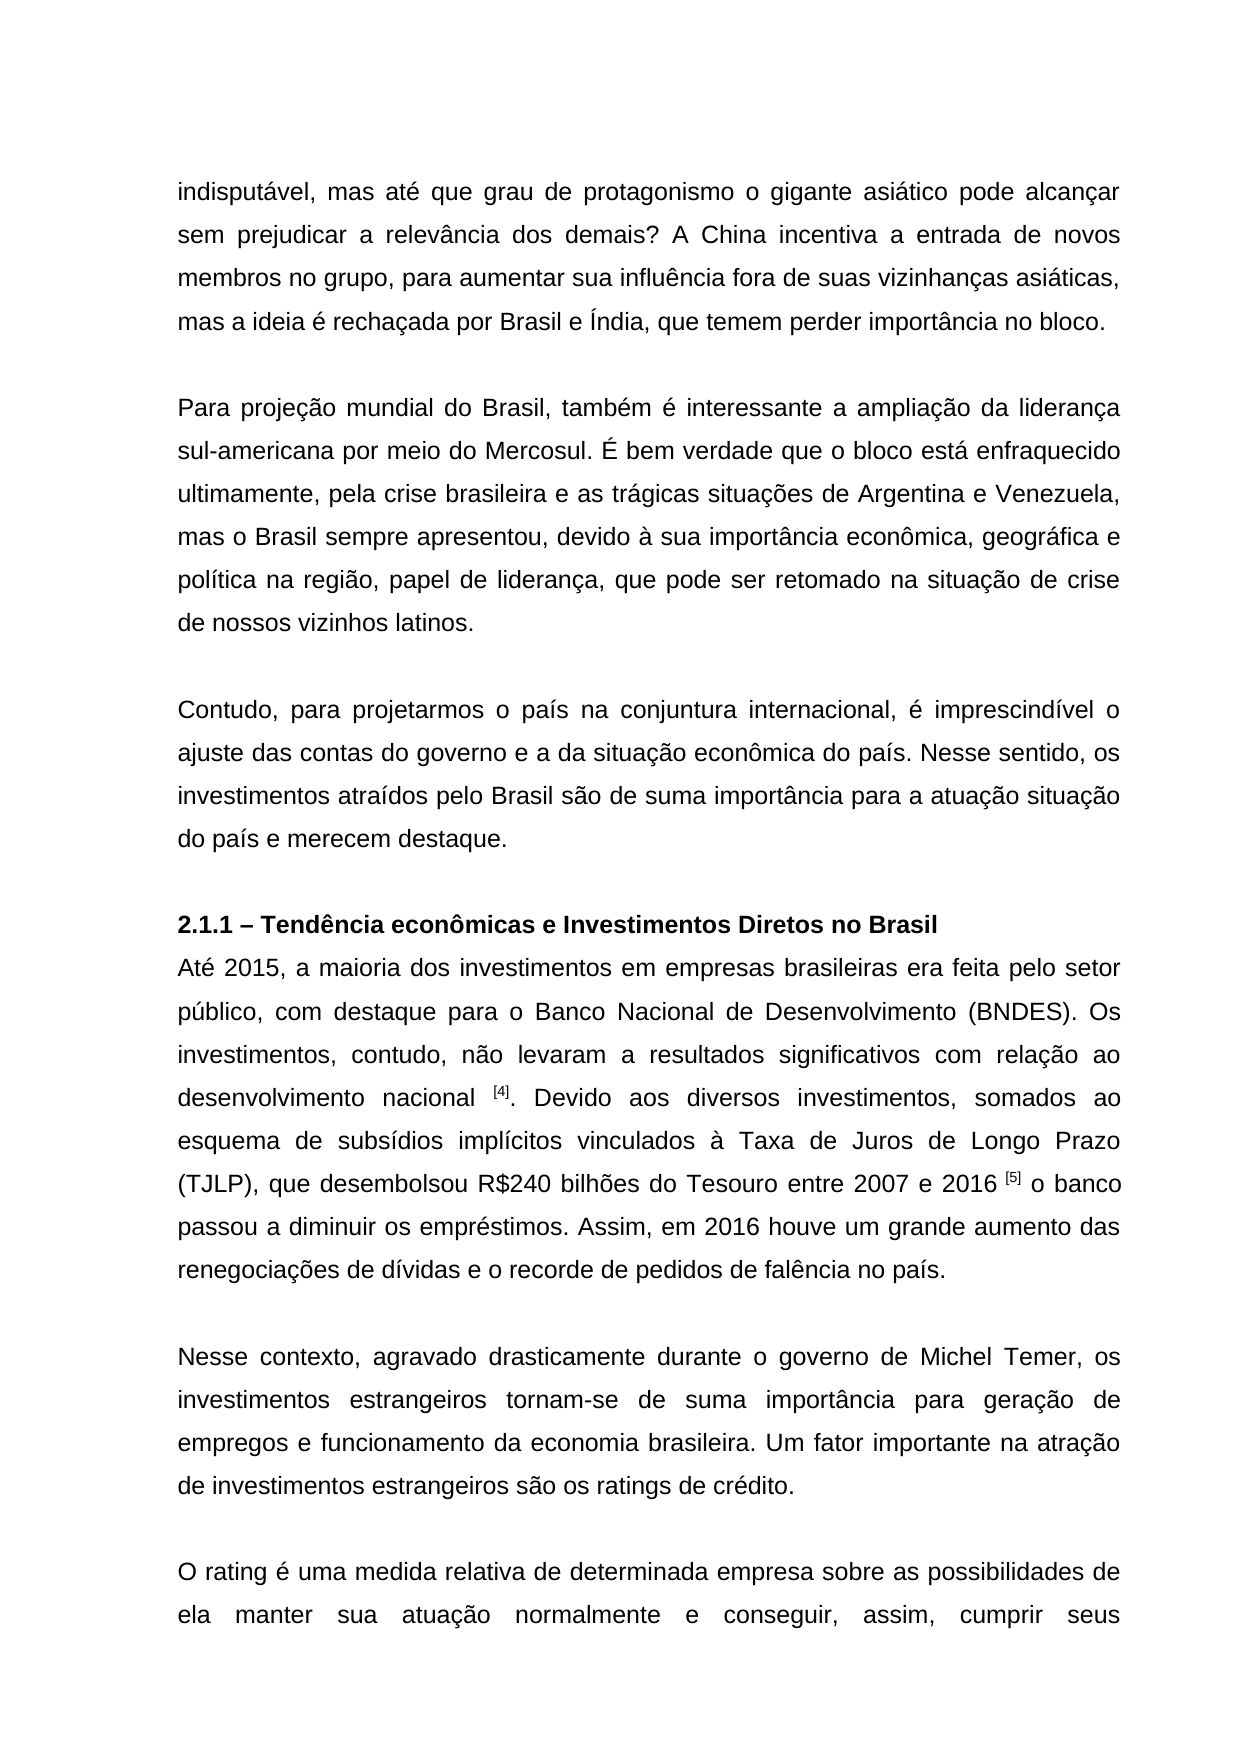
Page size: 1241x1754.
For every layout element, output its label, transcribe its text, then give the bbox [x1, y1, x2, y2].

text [177, 177, 1122, 335]
text Contudo, para projetarmos o país na conjuntura internacional, é imprescindível o ajuste das contas do governo e a da situação econômica do país. Nesse sentido, os investimentos atraídos pelo Brasil são de suma importância para a atuação situação do país e merecem destaque. [177, 695, 1122, 853]
text Para projeção mundial do Brasil, também é interessante a ampliação da liderança sul-americana por meio do Mercosul. É bem verdade que o bloco está enfraquecido ultimamente, pela crise brasileira e as trágicas situações de Argentina e Venezuela, mas o Brasil sempre apresentou, devido à sua importância econômica, geográfica e política na região, papel de liderança, que pode ser retomado na situação de crise de nossos vizinhos latinos. [177, 393, 1122, 637]
text 2.1.1 – Tendência econômicas e Investimentos Diretos no Brasil [177, 910, 1122, 939]
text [177, 1557, 1122, 1629]
text Nesse contexto, agravado drasticamente durante o governo de Michel Temer, os investimentos estrangeiros tornam-se de suma importância para geração de empregos e funcionamento da economia brasileira. Um fator importante na atração de investimentos estrangeiros são os ratings de crédito. [177, 1342, 1122, 1500]
text Até 2015, a maioria dos investimentos em empresas brasileiras era feita pelo setor público, com destaque para o Banco Nacional de Desenvolvimento (BNDES). Os investimentos, contudo, não levaram a resultados significativos com relação ao desenvolvimento nacional [4]. Devido aos diversos investimentos, somados ao esquema de subsídios implícitos vinculados à Taxa de Juros de Longo Prazo (TJLP), que desembolsou R$240 bilhões do Tesouro entre 2007 e 2016 [5] o banco passou a diminuir os empréstimos. Assim, em 2016 houve um grande aumento das renegociações de dívidas e o recorde de pedidos de falência no país. [177, 953, 1122, 1284]
